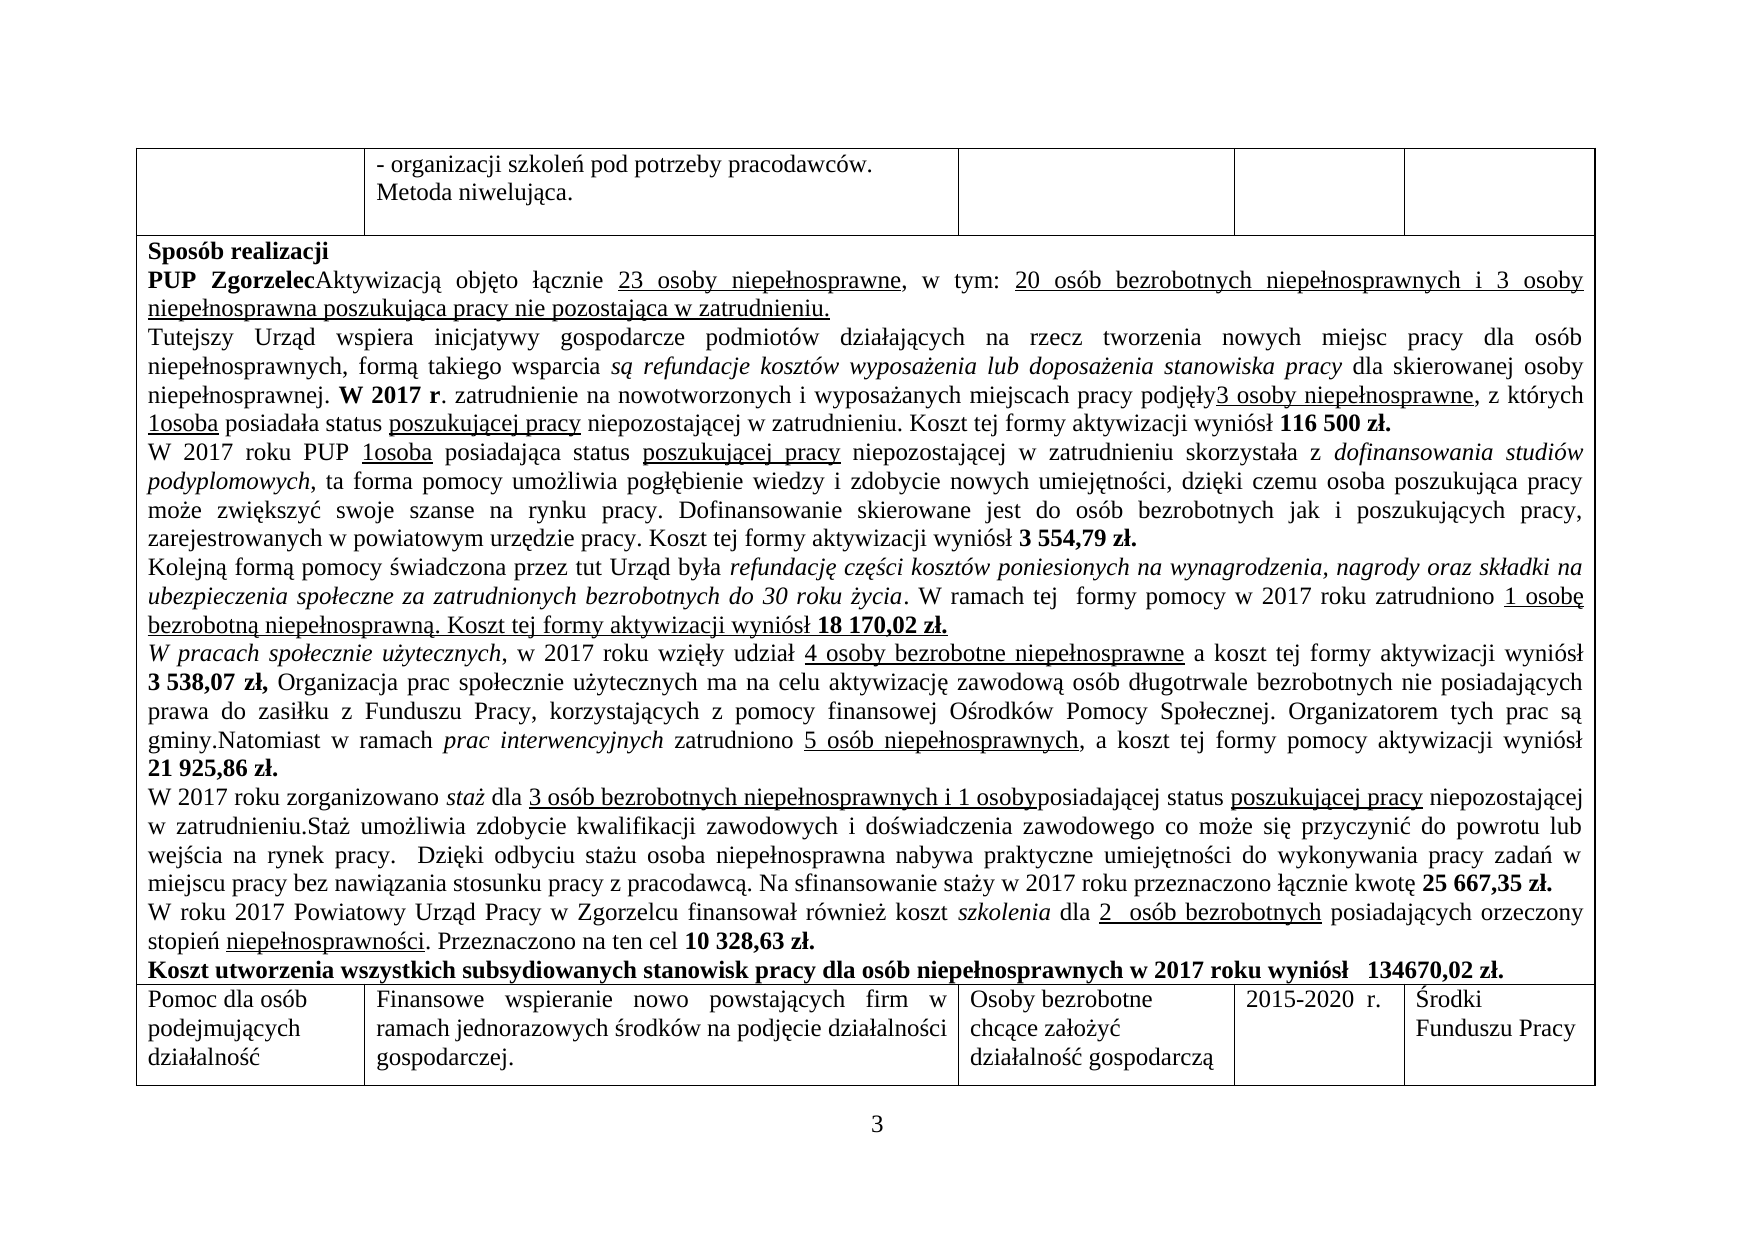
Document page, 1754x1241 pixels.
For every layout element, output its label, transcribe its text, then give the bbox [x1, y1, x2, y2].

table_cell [137, 985, 364, 1085]
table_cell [365, 149, 958, 235]
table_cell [959, 985, 1234, 1085]
table_cell 2015-2020 r. [1235, 985, 1404, 1085]
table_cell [365, 985, 958, 1085]
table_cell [1405, 985, 1594, 1085]
table_cell Sposób realizacji PUP ZgorzelecAktywizacją objęto łącznie 23 osoby niepełnosprawne, w tym: 20 osób bezrobotnych niepełnosprawnych i 3 osoby niepełnosprawna poszukująca pracy nie pozostająca w zatrudnieniu. Tutejszy Urząd wspiera inicjatywy gospodarcze podmiotów działających na rzecz tworzenia nowych miejsc pracy dla osób niepełnosprawnych, formą takiego wsparcia są refundacje kosztów wyposażenia lub doposażenia stanowiska pracy dla skierowanej osoby niepełnosprawnej. W 2017 r. zatrudnienie na nowotworzonych i wyposażanych miejscach pracy podjęły3 osoby niepełnosprawne, z których 1osoba posiadała status poszukującej pracy niepozostającej w zatrudnieniu. Koszt tej formy aktywizacji wyniósł 116 500 zł. W 2017 roku PUP 1osoba posiadająca status poszukującej pracy niepozostającej w zatrudnieniu skorzystała z dofinansowania studiów podyplomowych, ta forma pomocy umożliwia pogłębienie wiedzy i zdobycie nowych umiejętności, dzięki czemu osoba poszukująca pracy może zwiększyć swoje szanse na rynku pracy. Dofinansowanie skierowane jest do osób bezrobotnych jak i poszukujących pracy, zarejestrowanych w powiatowym urzędzie pracy. Koszt tej formy aktywizacji wyniósł 3 554,79 zł. Kolejną formą pomocy świadczona przez tut Urząd była refundację części kosztów poniesionych na wynagrodzenia, nagrody oraz składki na ubezpieczenia społeczne za zatrudnionych bezrobotnych do 30 roku życia. W ramach tej formy pomocy w 2017 roku zatrudniono 1 osobę bezrobotną niepełnosprawną. Koszt tej formy aktywizacji wyniósł 18 170,02 zł. W pracach społecznie użytecznych, w 2017 roku wzięły udział 4 osoby bezrobotne niepełnosprawne a koszt tej formy aktywizacji wyniósł 3 538,07 zł, Organizacja prac społecznie użytecznych ma na celu aktywizację zawodową osób długotrwale bezrobotnych nie posiadających prawa do zasiłku z Funduszu Pracy, korzystających z pomocy finansowej Ośrodków Pomocy Społecznej. Organizatorem tych prac są gminy.Natomiast w ramach prac interwencyjnych zatrudniono 5 osób niepełnosprawnych, a koszt tej formy pomocy aktywizacji wyniósł 21 925,86 zł. W 2017 roku zorganizowano staż dla 3 osób bezrobotnych niepełnosprawnych i 1 osobyposiadającej status poszukującej pracy niepozostającej w zatrudnieniu.Staż umożliwia zdobycie kwalifikacji zawodowych i doświadczenia zawodowego co może się przyczynić do powrotu lub wejścia na rynek pracy. Dzięki odbyciu stażu osoba niepełnosprawna nabywa praktyczne umiejętności do wykonywania pracy zadań w miejscu pracy bez nawiązania stosunku pracy z pracodawcą. Na sfinansowanie staży w 2017 roku przeznaczono łącznie kwotę 25 667,35 zł. W roku 2017 Powiatowy Urząd Pracy w Zgorzelcu finansował również koszt szkolenia dla 2 osób bezrobotnych posiadających orzeczony stopień niepełnosprawności. Przeznaczono na ten cel 10 328,63 zł. Koszt utworzenia wszystkich subsydiowanych stanowisk pracy dla osób niepełnosprawnych w 2017 roku wyniósł 134670,02 zł. [137, 236, 1594, 983]
